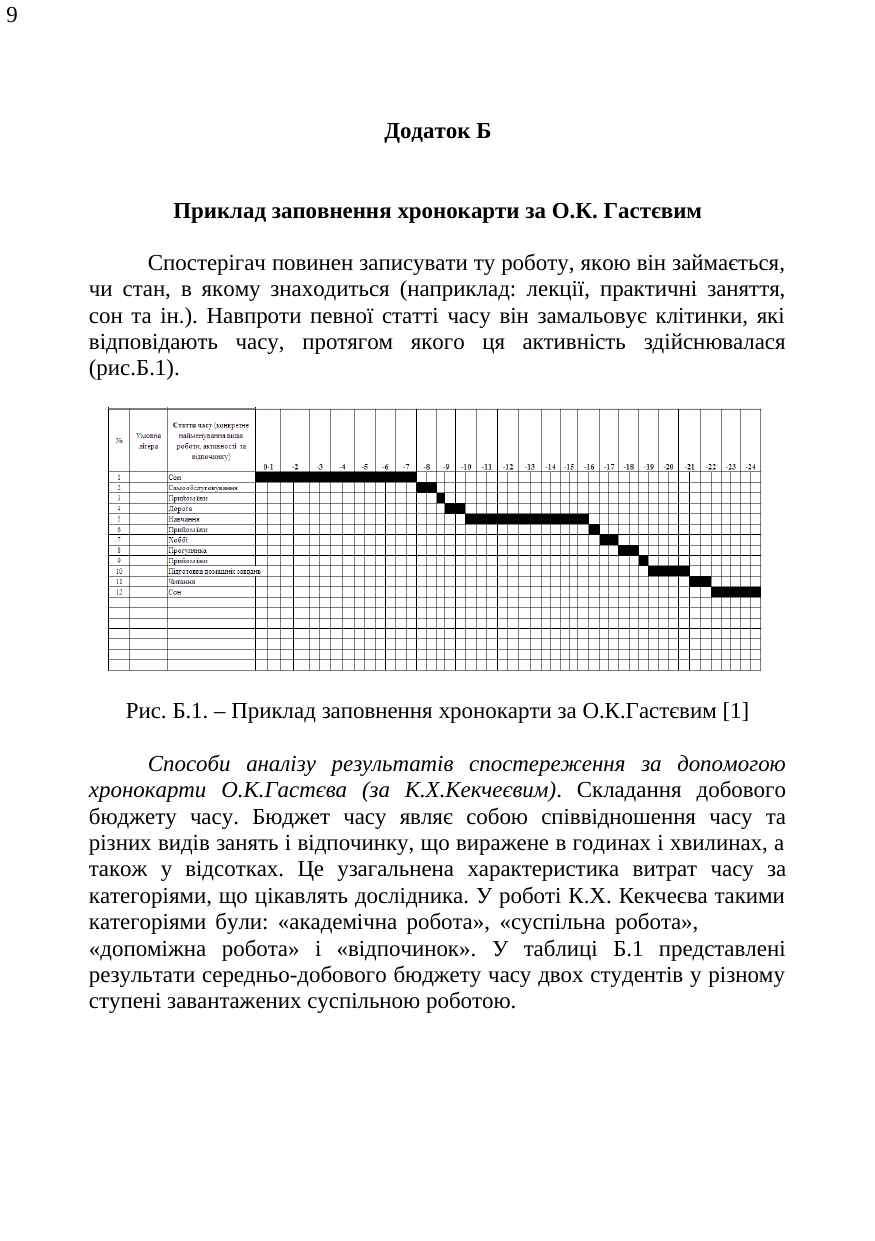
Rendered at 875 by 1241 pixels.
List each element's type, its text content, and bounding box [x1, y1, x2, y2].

picture [105, 407, 763, 672]
text Приклад заповнення хронокарти за О.К. Гастєвим [148, 197, 726, 223]
subtitle Додаток Б [148, 117, 727, 144]
text «допоміжна робота» і «відпочинок». У таблиці Б.1 представлені результати середньо-добового бюджету часу двох студентів у різному ступені завантажених суспільною роботою. [89, 935, 786, 1014]
text Спостерігач повинен записувати ту роботу, якою він займається, чи стан, в якому знаходиться (наприклад: лекції, практичні заняття, сон та ін.). Навпроти певної статті часу він замальовує клітинки, які відповідають часу, протягом якого ця активність здійснювалася (рис.Б.1). [89, 249, 786, 381]
text Способи аналізу результатів спостереження за допомогою хронокарти О.К.Гастєва (за К.Х.Кекчеєвим). Складання добового бюджету часу. Бюджет часу являє собою співвідношення часу та різних видів занять і відпочинку, що виражене в годинах і хвилинах, а також у відсотках. Це узагальнена характеристика витрат часу за категоріями, що цікавлять дослідника. У роботі К.Х. Кекчеєва такими категоріями були: «академічна робота», «суспільна робота», [89, 750, 786, 934]
text Рис. Б.1. – Приклад заповнення хронокарти за О.К.Гастєвим [1] [126, 697, 801, 724]
